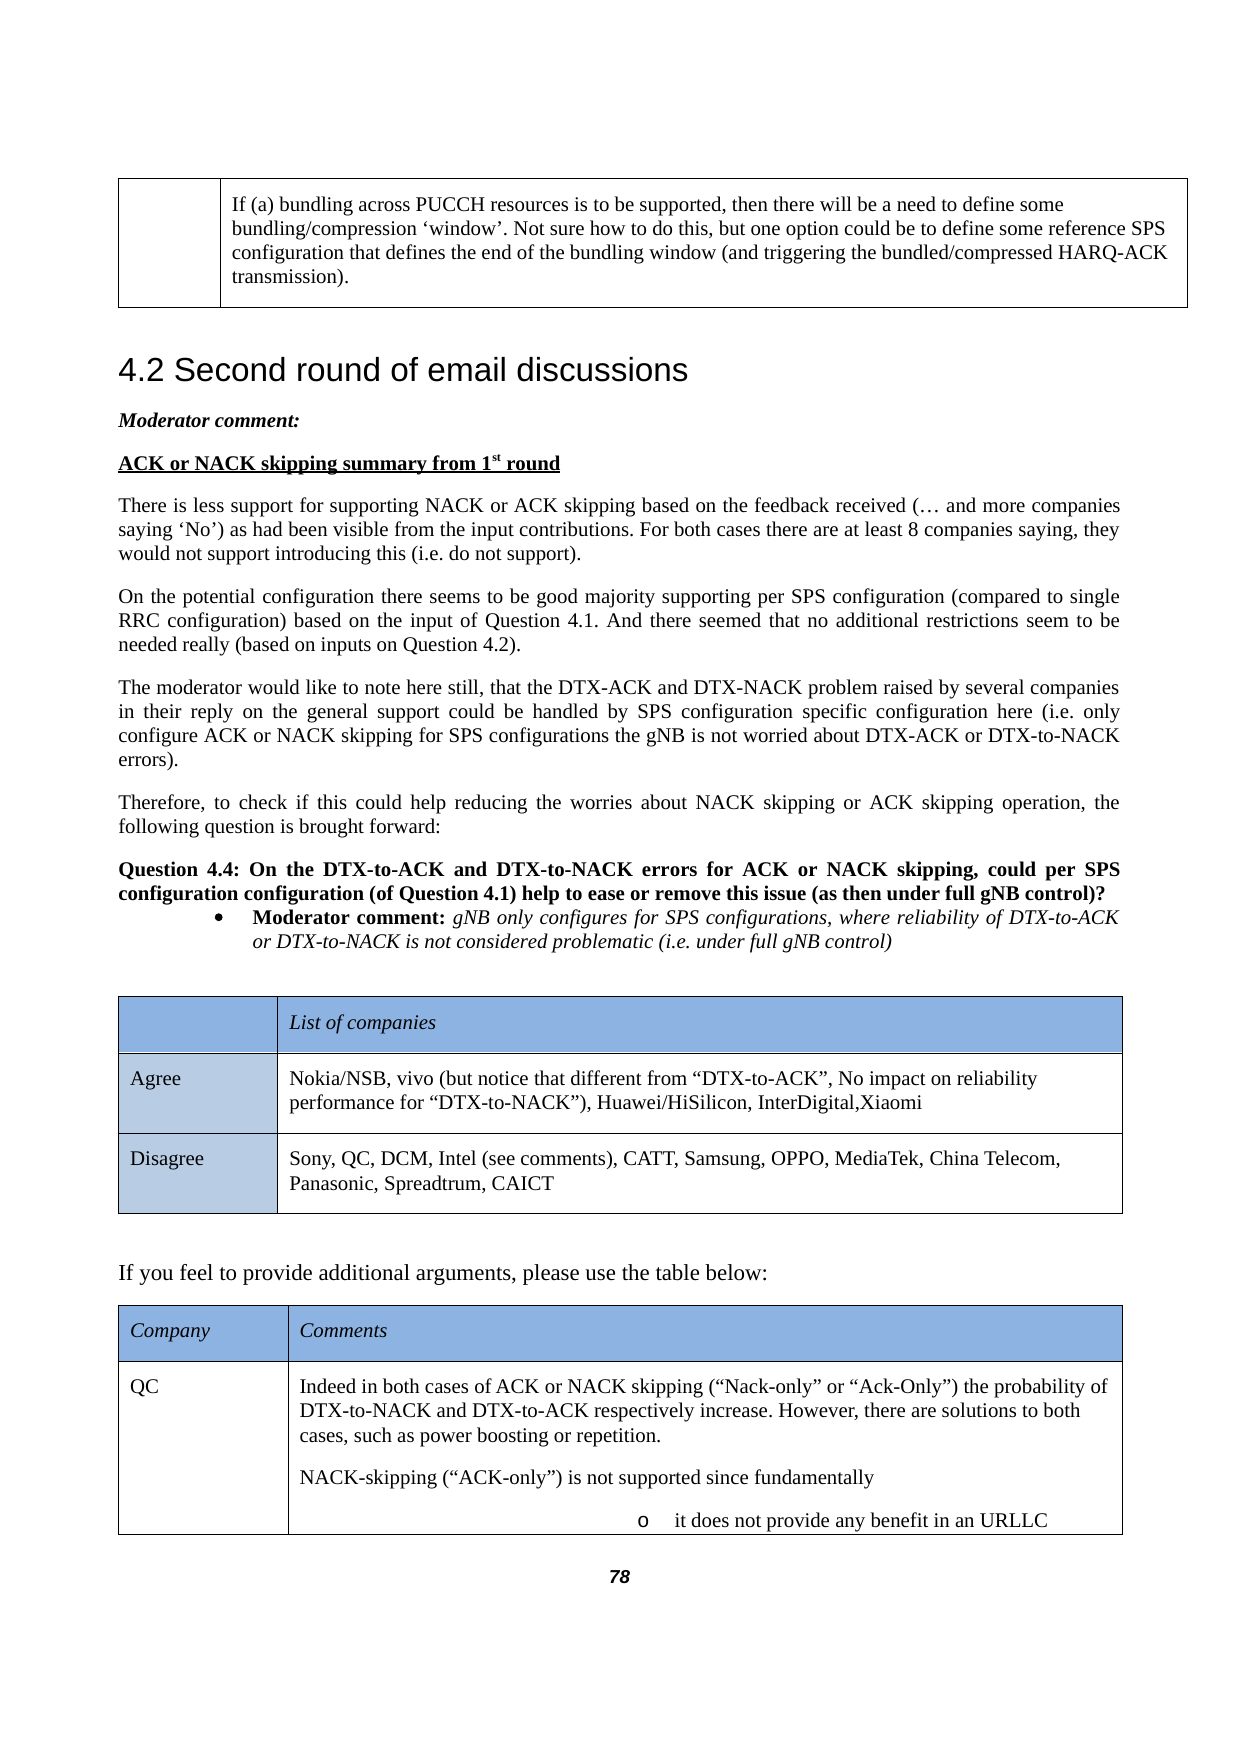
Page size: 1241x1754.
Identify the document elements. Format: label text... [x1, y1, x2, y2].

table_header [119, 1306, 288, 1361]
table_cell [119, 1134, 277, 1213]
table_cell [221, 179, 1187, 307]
text Question 4.4: On the DTX-to-ACK and DTX-to-NACK errors for ACK or NACK skipping, could per SPS configuration configuration (of Question 4.1) help to ease or remove this issue (as then under full gNB control)? [118, 857, 1122, 905]
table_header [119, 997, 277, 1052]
list Moderator comment: gNB only configures for SPS configurations, where reliability of DTX-to-ACK or DTX-to-NACK is not considered problematic (i.e. under full gNB control) [215, 905, 1122, 953]
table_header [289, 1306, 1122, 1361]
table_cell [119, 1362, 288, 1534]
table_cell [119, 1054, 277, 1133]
text Therefore, to check if this could help reducing the worries about NACK skipping or ACK skipping operation, the following question is brought forward: [118, 790, 1122, 838]
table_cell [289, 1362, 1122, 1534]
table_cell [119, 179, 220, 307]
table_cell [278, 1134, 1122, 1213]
text If you feel to provide additional arguments, please use the table below: [118, 1259, 1122, 1286]
text ACK or NACK skipping summary from 1st round [118, 450, 1122, 474]
text On the potential configuration there seems to be good majority supporting per SPS configuration (compared to single RRC configuration) based on the input of Question 4.1. And there seemed that no additional restrictions seem to be needed really (based on inputs on Question 4.2). [118, 584, 1122, 656]
text Moderator comment: [118, 408, 1122, 432]
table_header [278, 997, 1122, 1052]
text The moderator would like to note here still, that the DTX-ACK and DTX-NACK problem raised by several companies in their reply on the general support could be handled by SPS configuration specific configuration here (i.e. only configure ACK or NACK skipping for SPS configurations the gNB is not worried about DTX-ACK or DTX-to-NACK errors). [118, 675, 1122, 771]
subtitle 4.2 Second round of email discussions [118, 350, 1122, 389]
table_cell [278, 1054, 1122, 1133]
text There is less support for supporting NACK or ACK skipping based on the feedback received (… and more companies saying ‘No’) as had been visible from the input contributions. For both cases there are at least 8 companies saying, they would not support introducing this (i.e. do not support). [118, 493, 1122, 565]
